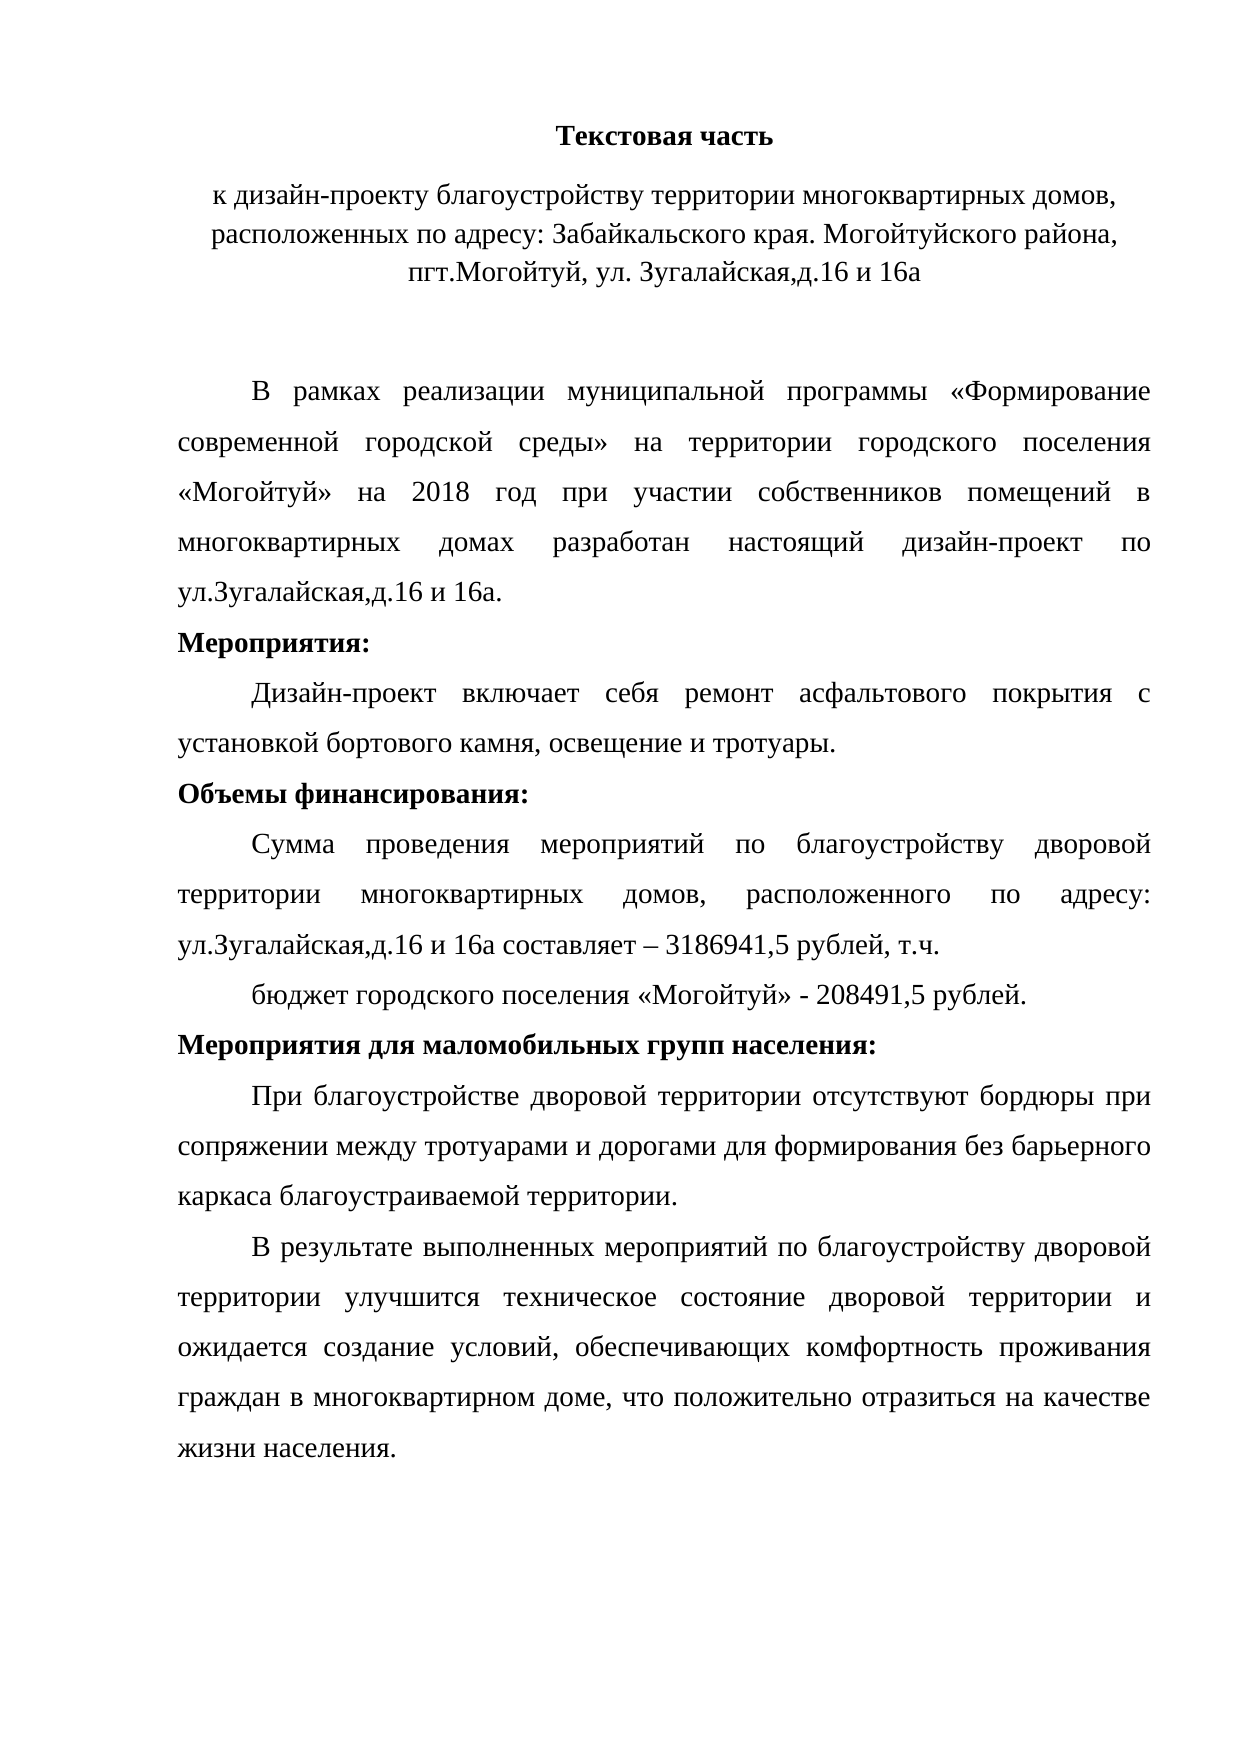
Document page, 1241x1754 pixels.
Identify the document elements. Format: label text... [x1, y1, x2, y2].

text В результате выполненных мероприятий по благоустройству дворовой территории улучшится техническое состояние дворовой территории и ожидается создание условий, обеспечивающих комфортность проживания граждан в многоквартирном доме, что положительно отразиться на качестве жизни населения. [177, 1229, 1152, 1463]
text к дизайн-проекту благоустройству территории многоквартирных домов, расположенных по адресу: Забайкальского края. Могойтуйского района, пгт.Могойтуй, ул. Зугалайская,д.16 и 16а [177, 177, 1152, 288]
text При благоустройстве дворовой территории отсутствуют бордюры при сопряжении между тротуарами и дорогами для формирования без барьерного каркаса благоустраиваемой территории. [177, 1078, 1152, 1212]
text бюджет городского поселения «Могойтуй» - 208491,5 рублей. [177, 977, 1152, 1011]
text Сумма проведения мероприятий по благоустройству дворовой территории многоквартирных домов, расположенного по адресу: ул.Зугалайская,д.16 и 16а составляет – 3186941,5 рублей, т.ч. [177, 826, 1152, 960]
text Текстовая часть [177, 118, 1152, 152]
text Мероприятия для маломобильных групп населения: [177, 1027, 1152, 1061]
text Дизайн-проект включает себя ремонт асфальтового покрытия с установкой бортового камня, освещение и тротуары. [177, 675, 1152, 759]
text Объемы финансирования: [177, 776, 1152, 809]
text В рамках реализации муниципальной программы «Формирование современной городской среды» на территории городского поселения «Могойтуй» на 2018 год при участии собственников помещений в многоквартирных домах разработан настоящий дизайн-проект по ул.Зугалайская,д.16 и 16а. [177, 373, 1152, 608]
text Мероприятия: [177, 625, 1152, 658]
